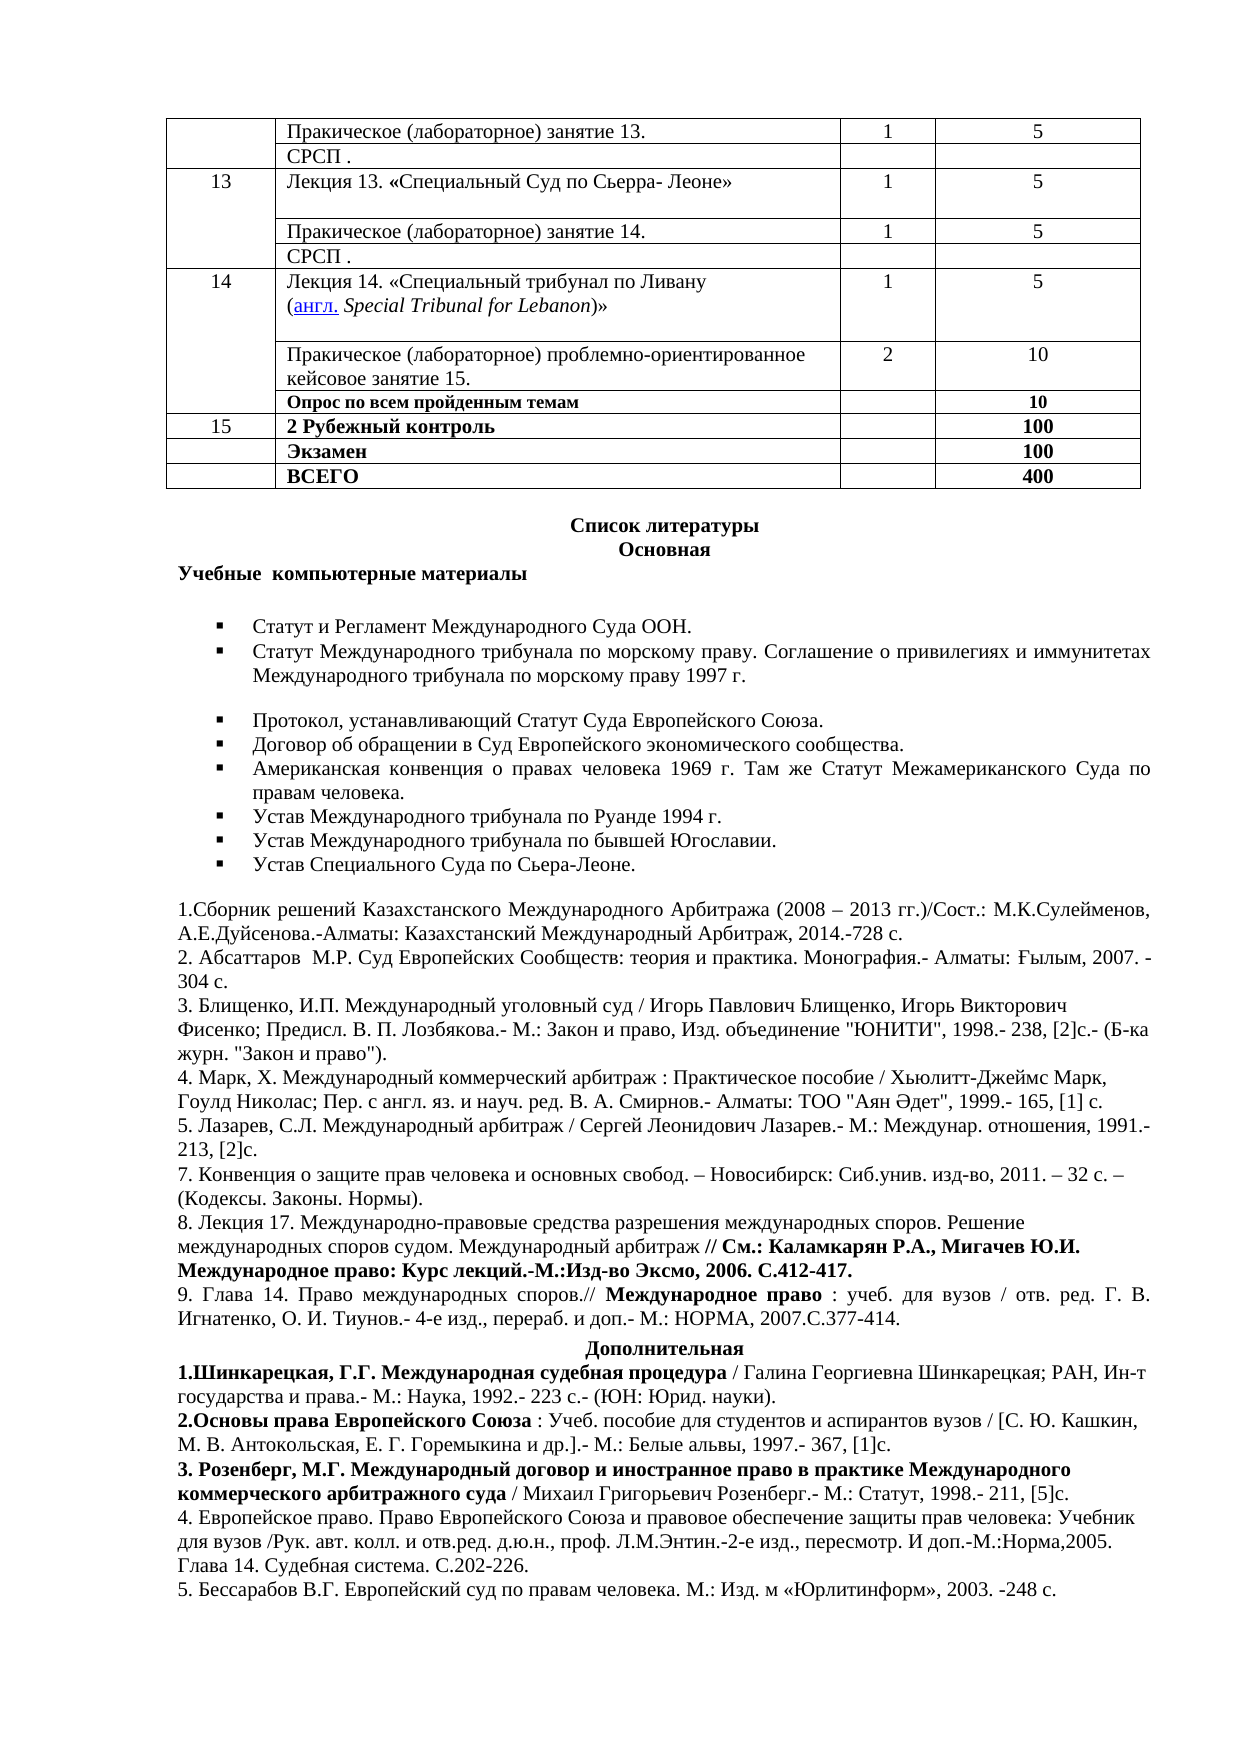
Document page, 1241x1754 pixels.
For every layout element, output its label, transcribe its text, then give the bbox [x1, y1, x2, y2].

table_cell СРСП . [276, 144, 840, 168]
table_cell [841, 414, 935, 438]
table_cell 5 [936, 169, 1140, 217]
table_cell 13 [167, 169, 275, 268]
list Договор об обращении в Суд Европейского экономического сообщества. [215, 732, 1152, 756]
list Протокол, устанавливающий Статут Суда Европейского Союза. [215, 707, 1152, 732]
table_cell 2 [841, 342, 935, 390]
table_cell Пракическое (лабораторное) проблемно-ориентированное кейсовое занятие 15. [276, 342, 840, 390]
table_cell СРСП . [276, 244, 840, 268]
table_cell 1 [841, 219, 935, 243]
table_cell 10 [936, 342, 1140, 390]
table_cell [936, 244, 1140, 268]
table_cell [167, 464, 275, 488]
text 2. Абсаттаров М.Р. Суд Европейских Сообществ: теория и практика. Монография.- Алматы: Ғылым, 2007. -304 с. [177, 945, 1152, 993]
table_cell Пракическое (лабораторное) занятие 14. [276, 219, 840, 243]
text Основная [177, 537, 1152, 561]
table_cell 5 [936, 269, 1140, 341]
table_cell Лекция 14. «Специальный трибунал по Ливану (англ. Special Tribunal for Lebanon)» [276, 269, 840, 341]
table_cell [841, 464, 935, 488]
table_cell 1 [841, 119, 935, 143]
list Американская конвенция о правах человека 1969 г. Там же Статут Межамериканского Суда по правам человека. [215, 756, 1152, 804]
table_cell ВСЕГО [276, 464, 840, 488]
text 1.Шинкарецкая, Г.Г. Международная судебная процедура / Галина Георгиевна Шинкарецкая; РАН, Ин-т государства и права.- М.: Наука, 1992.- 223 с.- (ЮН: Юрид. науки). 2.Основы права Европейского Союза : Учеб. пособие для студентов и аспирантов вузов / [С. Ю. Кашкин, М. В. Антокольская, Е. Г. Горемыкина и др.].- М.: Белые альвы, 1997.- 367, [1]с. 3. Розенберг, М.Г. Международный договор и иностранное право в практике Международного коммерческого арбитражного суда / Михаил Григорьевич Розенберг.- М.: Статут, 1998.- 211, [5]с. 4. Европейское право. Право Европейского Союза и правовое обеспечение защиты прав человека: Учебник для вузов /Рук. авт. колл. и отв.ред. д.ю.н., проф. Л.М.Энтин.-2-е изд., пересмотр. И доп.-М.:Норма,2005. Глава 14. Судебная система. С.202-226. [177, 1360, 1152, 1577]
text 8. Лекция 17. Международно-правовые средства разрешения международных споров. Решение международных споров судом. Международный арбитраж // См.: Каламкарян Р.А., Мигачев Ю.И. Международное право: Курс лекций.-М.:Изд-во Эксмо, 2006. С.412-417. [177, 1209, 1152, 1282]
table_cell 10 [936, 391, 1140, 413]
list Устав Международного трибунала по Руанде 1994 г. [215, 804, 1152, 828]
table_cell Пракическое (лабораторное) занятие 13. [276, 119, 840, 143]
table_cell [841, 244, 935, 268]
table_cell 100 [936, 439, 1140, 463]
table_cell 14 [167, 269, 275, 413]
table_cell [167, 439, 275, 463]
table_cell 1 [841, 169, 935, 217]
table_cell 5 [936, 219, 1140, 243]
list Устав Международного трибунала по бывшей Югославии. [215, 828, 1152, 852]
table_cell [841, 439, 935, 463]
table_cell Опрос по всем пройденным темам [276, 391, 840, 413]
table_cell 1 [841, 269, 935, 341]
table_cell Экзамен [276, 439, 840, 463]
table_cell [841, 391, 935, 413]
text 9. Глава 14. Право международных споров.// Международное право : учеб. для вузов / отв. ред. Г. В. Игнатенко, О. И. Тиунов.- 4-е изд., перераб. и доп.- М.: НОРМА, 2007.С.377-414. [177, 1282, 1152, 1330]
table_cell 5 [936, 119, 1140, 143]
table_cell 2 Рубежный контроль [276, 414, 840, 438]
list Статут и Регламент Международного Суда ООН. [215, 614, 1152, 638]
table_cell [936, 144, 1140, 168]
list Статут Международного трибунала по морскому праву. Соглашение о привилегиях и иммунитетах Международного трибунала по морскому праву 1997 г. [215, 638, 1152, 687]
text 5. Бессарабов В.Г. Европейский суд по правам человека. М.: Изд. м «Юрлитинформ», 2003. -248 с. [177, 1577, 1152, 1601]
text 1.Сборник решений Казахстанского Международного Арбитража (2008 – 2013 гг.)/Сост.: М.К.Сулейменов, А.Е.Дуйсенова.-Алматы: Казахстанский Международный Арбитраж, 2014.-728 с. [177, 897, 1152, 945]
text Дополнительная [177, 1336, 1152, 1360]
list Устав Специального Суда по Сьера-Леоне. [215, 852, 1152, 876]
text 3. Блищенко, И.П. Международный уголовный суд / Игорь Павлович Блищенко, Игорь Викторович Фисенко; Предисл. В. П. Лозбякова.- М.: Закон и право, Изд. объединение "ЮНИТИ", 1998.- 238, [2]с.- (Б-ка журн. "Закон и право"). 4. Марк, Х. Международный коммерческий арбитраж : Практическое пособие / Хьюлитт-Джеймс Марк, Гоулд Николас; Пер. с англ. яз. и науч. ред. В. А. Смирнов.- Алматы: ТОО "Аян Әдет", 1999.- 165, [1] с. 5. Лазарев, С.Л. Международный арбитраж / Сергей Леонидович Лазарев.- М.: Междунар. отношения, 1991.- 213, [2]с. 7. Конвенция о защите прав человека и основных свобод. – Новосибирск: Сиб.унив. изд-во, 2011. – 32 с. –(Кодексы. Законы. Нормы). [177, 993, 1152, 1209]
table_cell 12 [167, 119, 275, 168]
table_cell [841, 144, 935, 168]
table_cell 100 [936, 414, 1140, 438]
table_cell Лекция 13. «Специальный Суд по Сьерра- Леоне» [276, 169, 840, 217]
text Учебные компьютерные материалы [177, 561, 1152, 585]
text Список литературы [177, 513, 1152, 537]
table_cell 400 [936, 464, 1140, 488]
table_cell 15 [167, 414, 275, 438]
